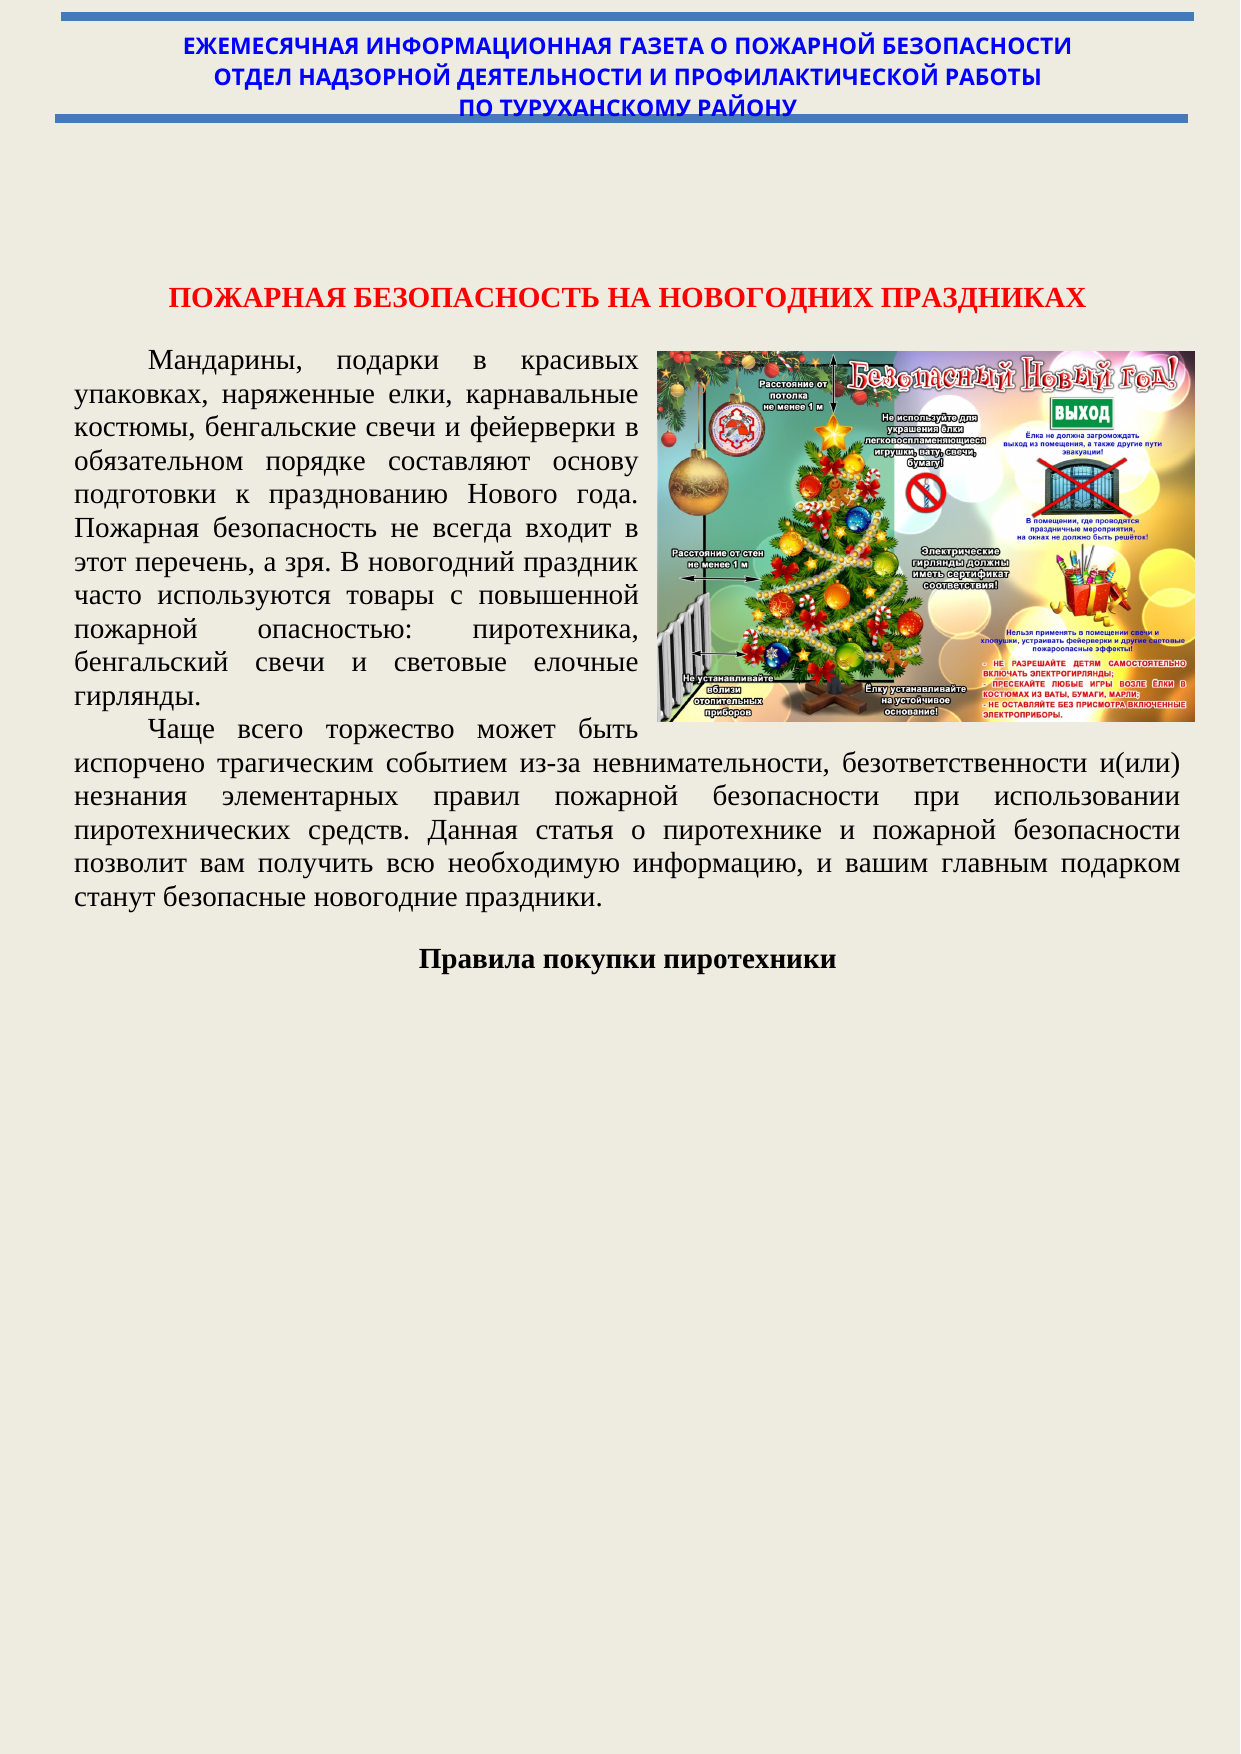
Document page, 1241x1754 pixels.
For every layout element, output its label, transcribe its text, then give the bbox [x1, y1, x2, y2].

text Чаще всего торжество может быть испорчено трагическим событием из-за невнимательности, безответственности и(или) незнания элементарных правил пожарной безопасности при использовании пиротехнических средств. Данная статья о пиротехнике и пожарной безопасности позволит вам получить всю необходимую информацию, и вашим главным подарком станут безопасные новогодние праздники. [74, 711, 1181, 913]
picture [1181, 351, 1195, 722]
text Мандарины, подарки в красивых упаковках, наряженные елки, карнавальные костюмы, бенгальские свечи и фейерверки в обязательном порядке составляют основу подготовки к празднованию Нового года. Пожарная безопасность не всегда входит в этот перечень, а зря. В новогодний праздник часто используются товары с повышенной пожарной опасностью: пиротехника, бенгальский свечи и световые елочные гирлянды. [74, 342, 1181, 711]
text Правила покупки пиротехники [74, 941, 1181, 975]
text ПОЖАРНАЯ БЕЗОПАСНОСТЬ НА НОВОГОДНИХ ПРАЗДНИКАХ [74, 280, 1181, 314]
